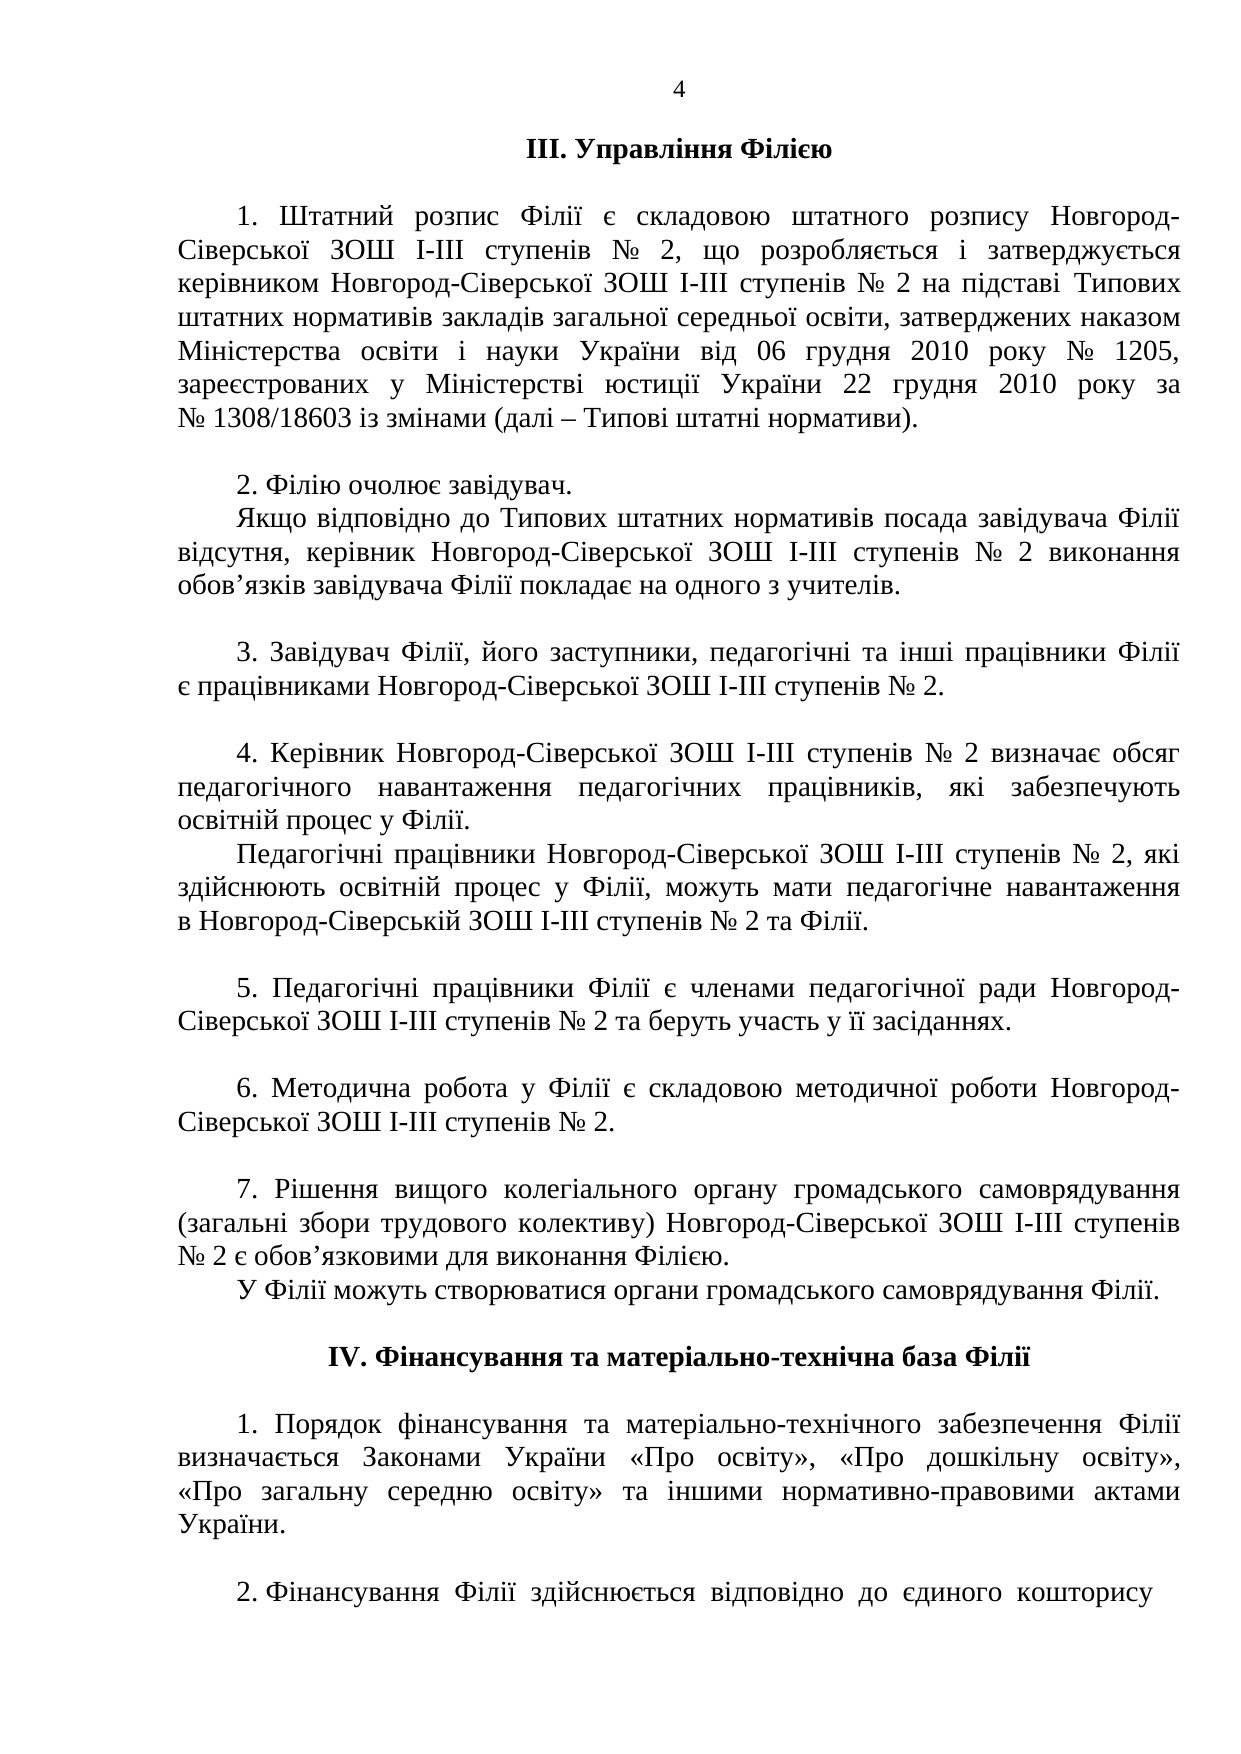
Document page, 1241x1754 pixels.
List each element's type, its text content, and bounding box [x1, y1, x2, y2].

text ІІІ. Управління Філією [177, 131, 1181, 165]
text 7. Рішення вищого колегіального органу громадського самоврядування (загальні збори трудового колективу) Новгород-Сіверської ЗОШ І-ІІІ ступенів № 2 є обов’язковими для виконання Філією. [177, 1171, 1181, 1272]
text 4. Керівник Новгород-Сіверської ЗОШ І-ІІІ ступенів № 2 визначає обсяг педагогічного навантаження педагогічних працівників, які забезпечують освітній процес у Філії. [177, 735, 1181, 836]
text 5. Педагогічні працівники Філії є членами педагогічної ради Новгород-Сіверської ЗОШ І-ІІІ ступенів № 2 та беруть участь у її засіданнях. [177, 970, 1181, 1037]
text Педагогічні працівники Новгород-Сіверської ЗОШ І-ІІІ ступенів № 2, які здійснюють освітній процес у Філії, можуть мати педагогічне навантаження в Новгород-Сіверській ЗОШ І-ІІІ ступенів № 2 та Філії. [177, 836, 1181, 936]
text 1. Штатний розпис Філії є складовою штатного розпису Новгород-Сіверської ЗОШ І-ІІІ ступенів № 2, що розробляється і затверджується керівником Новгород-Сіверської ЗОШ І-ІІІ ступенів № 2 на підставі Типових штатних нормативів закладів загальної середньої освіти, затверджених наказом Міністерства освіти і науки України від 06 грудня 2010 року № 1205, зареєстрованих у Міністерстві юстиції України 22 грудня 2010 року за № 1308/18603 із змінами (далі – Типові штатні нормативи). [177, 198, 1181, 433]
text 2. Фінансування Філії здійснюється відповідно до єдиного кошторису [177, 1574, 1181, 1607]
text 6. Методична робота у Філії є складовою методичної роботи Новгород-Сіверської ЗОШ І-ІІІ ступенів № 2. [177, 1071, 1181, 1138]
text 2. Філію очолює завідувач. [177, 467, 1181, 500]
text 3. Завідувач Філії, його заступники, педагогічні та інші працівники Філії є працівниками Новгород-Сіверської ЗОШ І-ІІІ ступенів № 2. [177, 634, 1181, 702]
text ІV. Фінансування та матеріально-технічна база Філії [177, 1339, 1181, 1372]
text У Філії можуть створюватися органи громадського самоврядування Філії. [177, 1272, 1181, 1305]
text 1. Порядок фінансування та матеріально-технічного забезпечення Філії визначається Законами України «Про освіту», «Про дошкільну освіту», «Про загальну середню освіту» та іншими нормативно-правовими актами України. [177, 1406, 1181, 1540]
text Якщо відповідно до Типових штатних нормативів посада завідувача Філії відсутня, керівник Новгород-Сіверської ЗОШ І-ІІІ ступенів № 2 виконання обов’язків завідувача Філії покладає на одного з учителів. [177, 500, 1181, 601]
